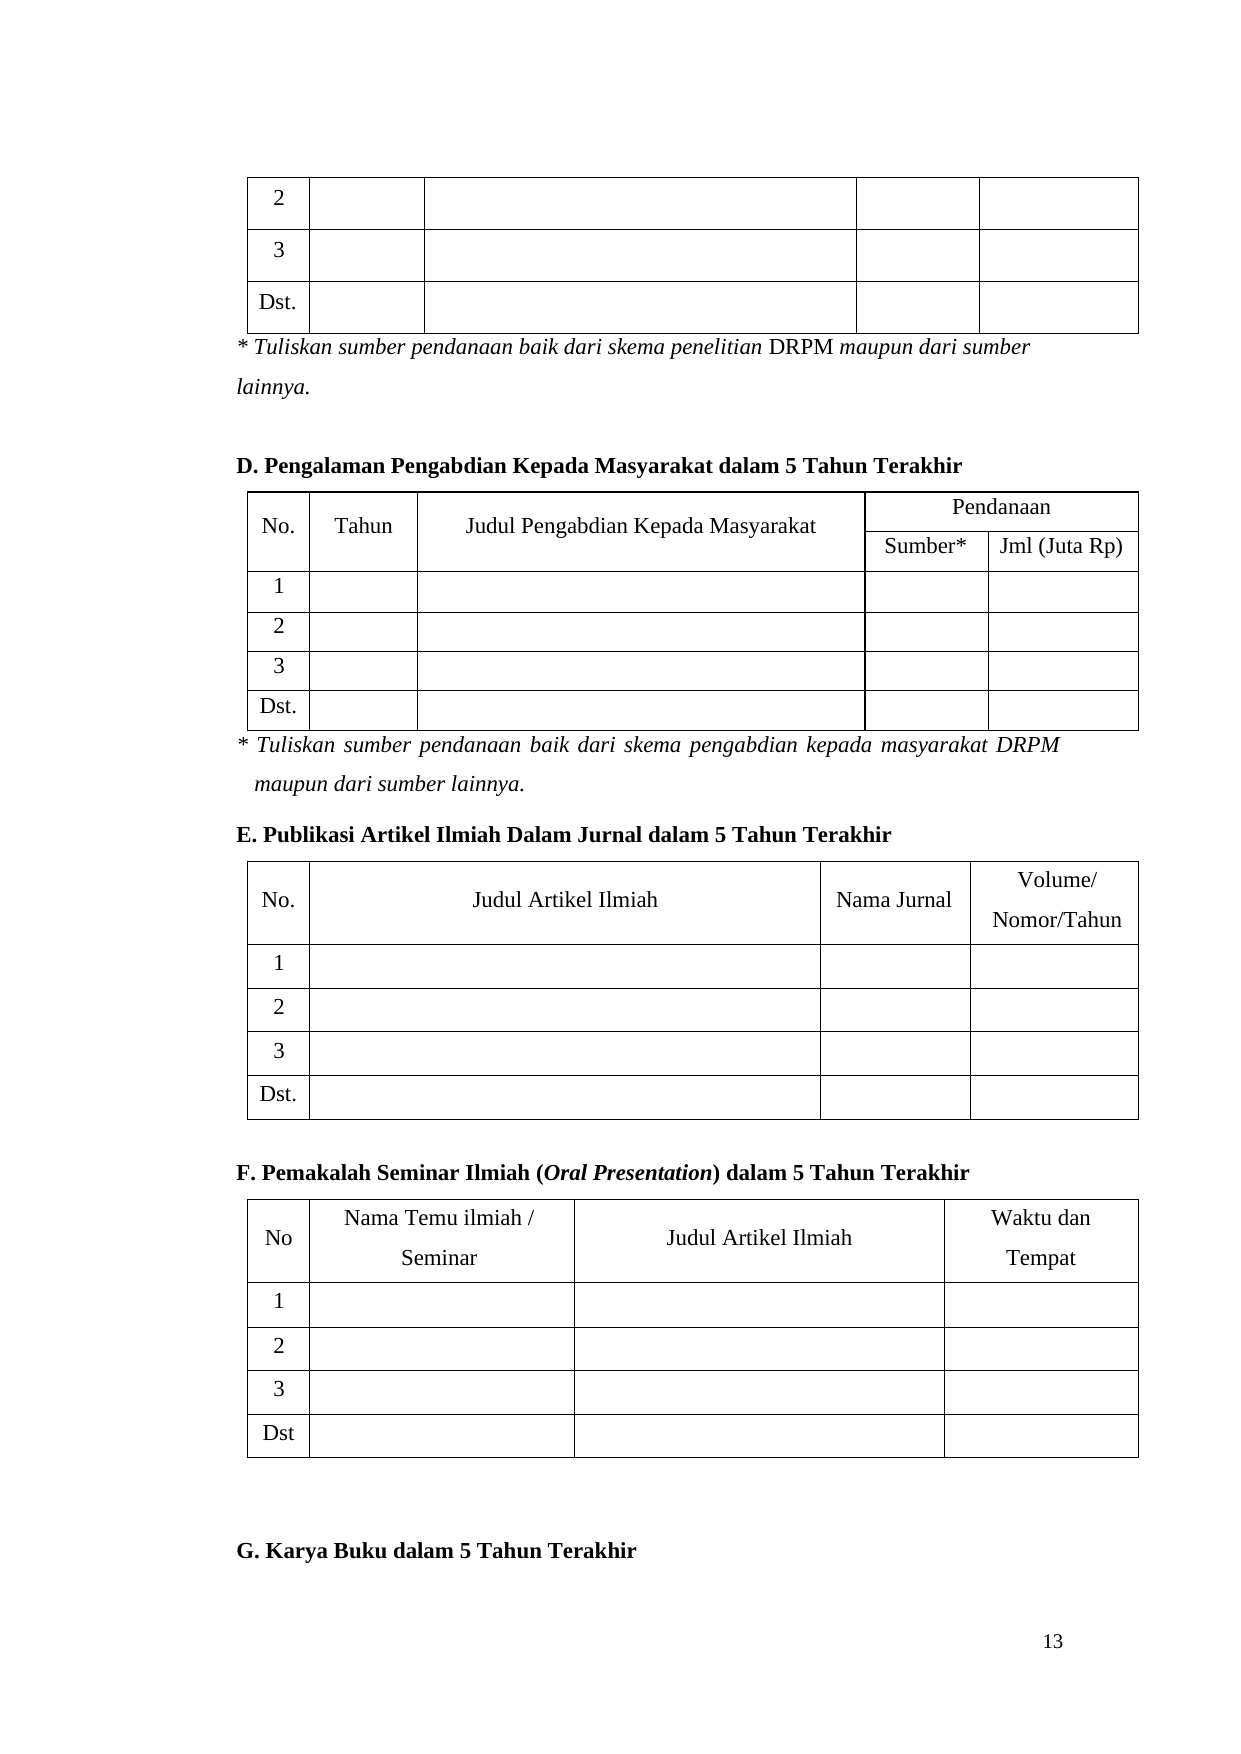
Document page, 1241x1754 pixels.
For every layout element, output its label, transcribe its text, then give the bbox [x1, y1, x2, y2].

table_cell 1 [248, 1283, 309, 1327]
table_cell [310, 178, 424, 229]
table_cell [821, 945, 970, 988]
table_cell [989, 572, 1138, 612]
table_header Judul Artikel Ilmiah [310, 862, 820, 944]
table_cell 3 [248, 652, 309, 690]
table_cell Jml (Juta Rp) [989, 532, 1138, 571]
table_cell [310, 945, 820, 988]
table_cell Dst. [248, 1076, 309, 1119]
table_cell [310, 572, 417, 612]
table_cell [971, 1076, 1138, 1119]
table_cell [310, 230, 424, 281]
table_header Waktu dan Tempat [945, 1200, 1138, 1282]
table_header Judul Pengabdian Kepada Masyarakat [418, 493, 864, 571]
table_cell [866, 691, 988, 730]
table_cell [310, 691, 417, 730]
table_cell [945, 1328, 1138, 1370]
table_cell [989, 613, 1138, 651]
table_header Nama Temu ilmiah / Seminar [310, 1200, 574, 1282]
table_cell [866, 652, 988, 690]
table_cell [425, 178, 856, 229]
table_cell [575, 1415, 944, 1457]
table_cell [310, 1328, 574, 1370]
table_cell [821, 1032, 970, 1075]
table_cell [971, 1032, 1138, 1075]
table_cell [310, 1415, 574, 1457]
table_cell [980, 230, 1138, 281]
table_cell [310, 1032, 820, 1075]
table_cell Dst [248, 1415, 309, 1457]
table_cell [310, 613, 417, 651]
table_cell [310, 989, 820, 1031]
table_cell [821, 989, 970, 1031]
text F. Pemakalah Seminar Ilmiah (Oral Presentation) dalam 5 Tahun Terakhir [236, 1159, 1063, 1186]
table_cell 2 [248, 989, 309, 1031]
table_cell [980, 178, 1138, 229]
table_cell [575, 1371, 944, 1413]
table_header No. [248, 862, 309, 944]
table_cell [866, 613, 988, 651]
table_cell [971, 989, 1138, 1031]
table_cell 2 [248, 613, 309, 651]
table_header No. [248, 493, 309, 571]
text * Tuliskan sumber pendanaan baik dari skema penelitian DRPM maupun dari sumber lainnya. [236, 333, 1063, 399]
table_cell [310, 1076, 820, 1119]
table_cell [425, 282, 856, 332]
table_cell [989, 691, 1138, 730]
table_header Nama Jurnal [821, 862, 970, 944]
table_cell [989, 652, 1138, 690]
table_cell 3 [248, 1032, 309, 1075]
table_cell [866, 572, 988, 612]
table_cell [945, 1415, 1138, 1457]
table_cell [418, 613, 864, 651]
table_cell [821, 1076, 970, 1119]
table_cell [418, 572, 864, 612]
table_cell [971, 945, 1138, 988]
table_cell 1 [248, 572, 309, 612]
text D. Pengalaman Pengabdian Kepada Masyarakat dalam 5 Tahun Terakhir [236, 452, 1063, 478]
table_cell [425, 230, 856, 281]
table_cell [310, 652, 417, 690]
table_cell [857, 178, 979, 229]
table_cell [418, 691, 864, 730]
table_cell 2 [248, 178, 309, 229]
table_cell [857, 282, 979, 332]
table_cell Dst. [248, 282, 309, 332]
table_cell [310, 1283, 574, 1327]
table_cell 2 [248, 1328, 309, 1370]
table_header No [248, 1200, 309, 1282]
table_cell [980, 282, 1138, 332]
table_header Volume/ Nomor/Tahun [971, 862, 1138, 944]
table_cell [575, 1328, 944, 1370]
table_cell [418, 652, 864, 690]
text * Tuliskan sumber pendanaan baik dari skema pengabdian kepada masyarakat DRPM maupun dari sumber lainnya. [236, 731, 1063, 797]
table_cell 1 [248, 945, 309, 988]
table_cell 3 [248, 1371, 309, 1413]
table_header Judul Artikel Ilmiah [575, 1200, 944, 1282]
text E. Publikasi Artikel Ilmiah Dalam Jurnal dalam 5 Tahun Terakhir [236, 821, 1063, 848]
table_header Pendanaan [866, 493, 1138, 531]
table_cell [945, 1283, 1138, 1327]
table_cell [857, 230, 979, 281]
table_cell [575, 1283, 944, 1327]
table_cell [310, 1371, 574, 1413]
table_cell 3 [248, 230, 309, 281]
text G. Karya Buku dalam 5 Tahun Terakhir [236, 1537, 1063, 1563]
table_cell Dst. [248, 691, 309, 730]
table_header Tahun [310, 493, 417, 571]
table_cell Sumber* [866, 532, 988, 571]
table_cell [945, 1371, 1138, 1413]
table_cell [310, 282, 424, 332]
